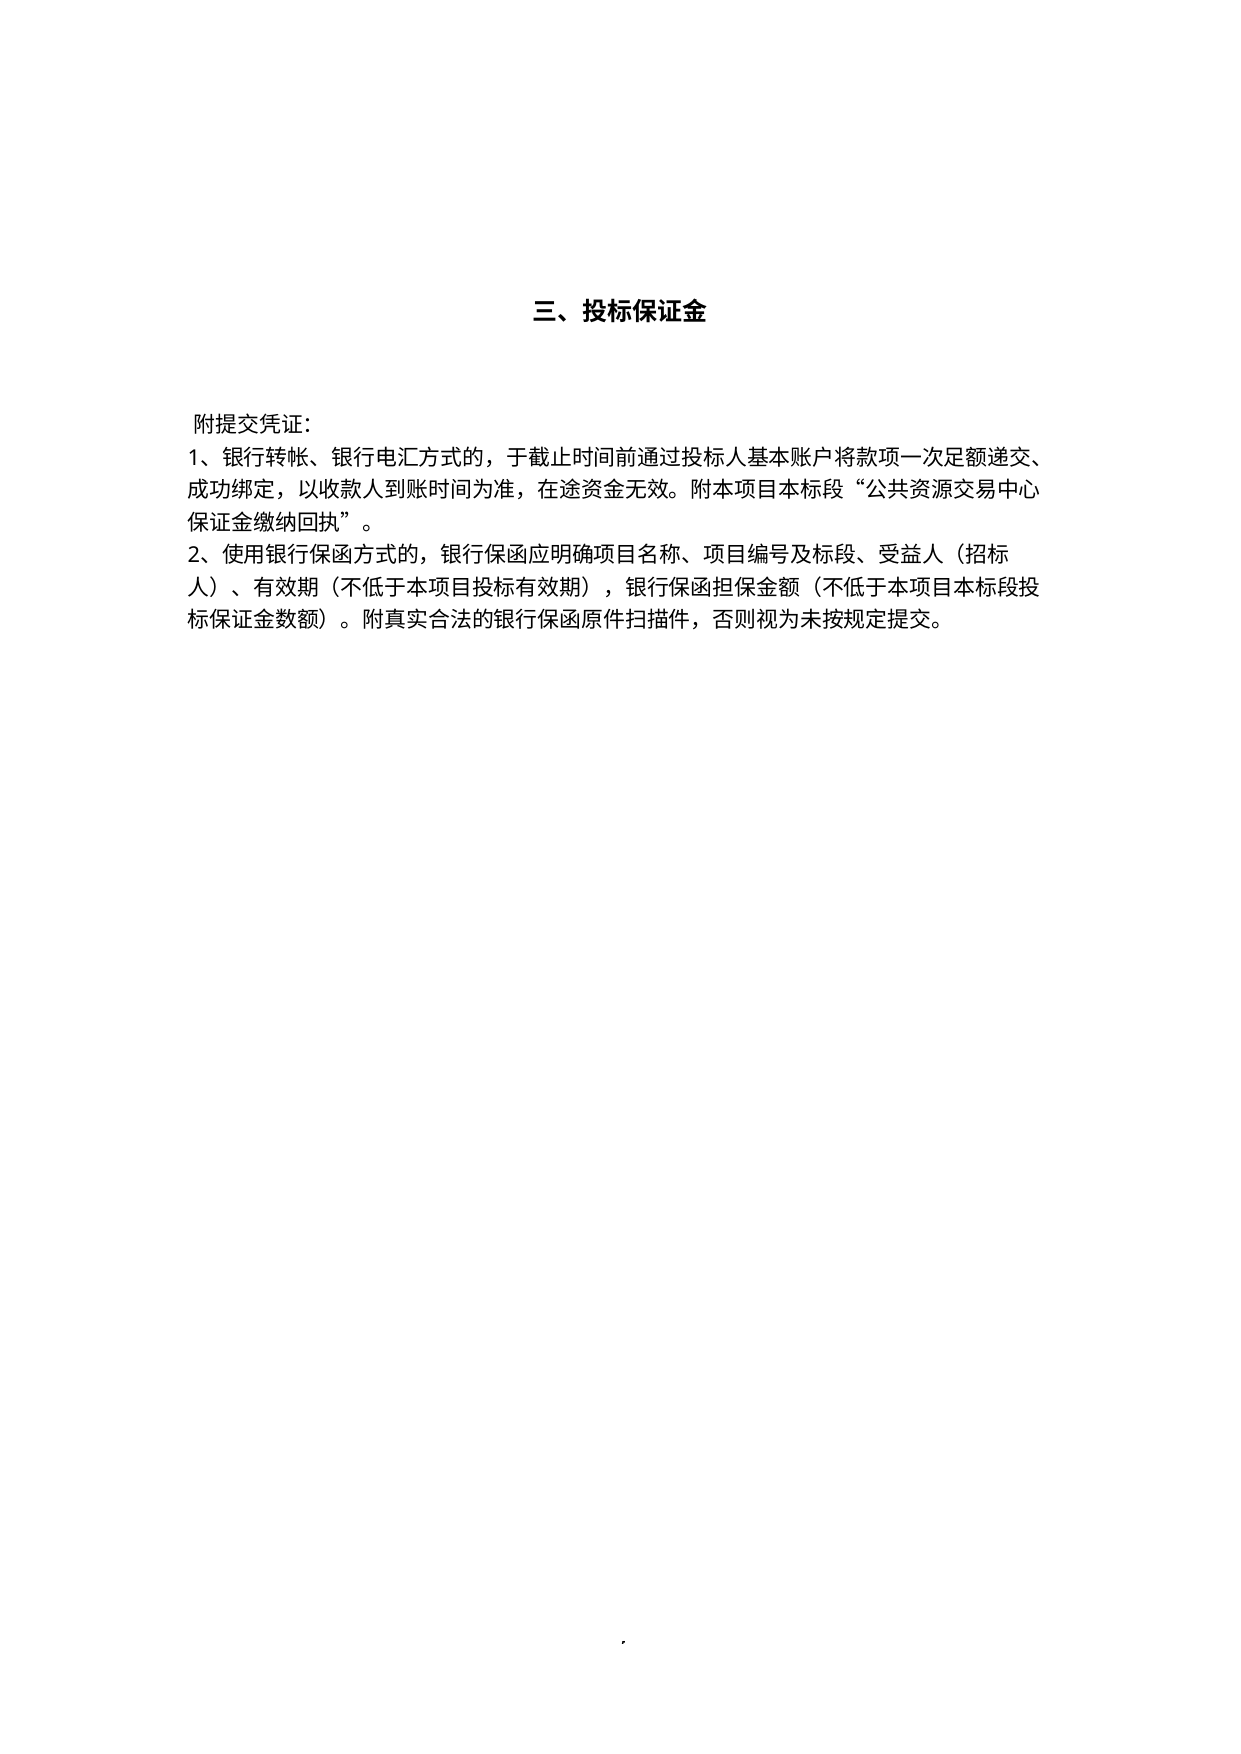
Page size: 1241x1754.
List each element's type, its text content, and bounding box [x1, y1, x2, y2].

text 2、使用银行保函方式的，银行保函应明确项目名称、项目编号及标段、受益人（招标人）、有效期（不低于本项目投标有效期），银行保函担保金额（不低于本项目本标段投标保证金数额）。附真实合法的银行保函原件扫描件，否则视为未按规定提交。 [187, 537, 1053, 634]
text 附提交凭证： [187, 407, 1053, 439]
text 1、银行转帐、银行电汇方式的，于截止时间前通过投标人基本账户将款项一次足额递交、成功绑定，以收款人到账时间为准，在途资金无效。附本项目本标段“公共资源交易中心保证金缴纳回执”。 [187, 439, 1053, 537]
text 三、投标保证金 [187, 277, 1053, 342]
